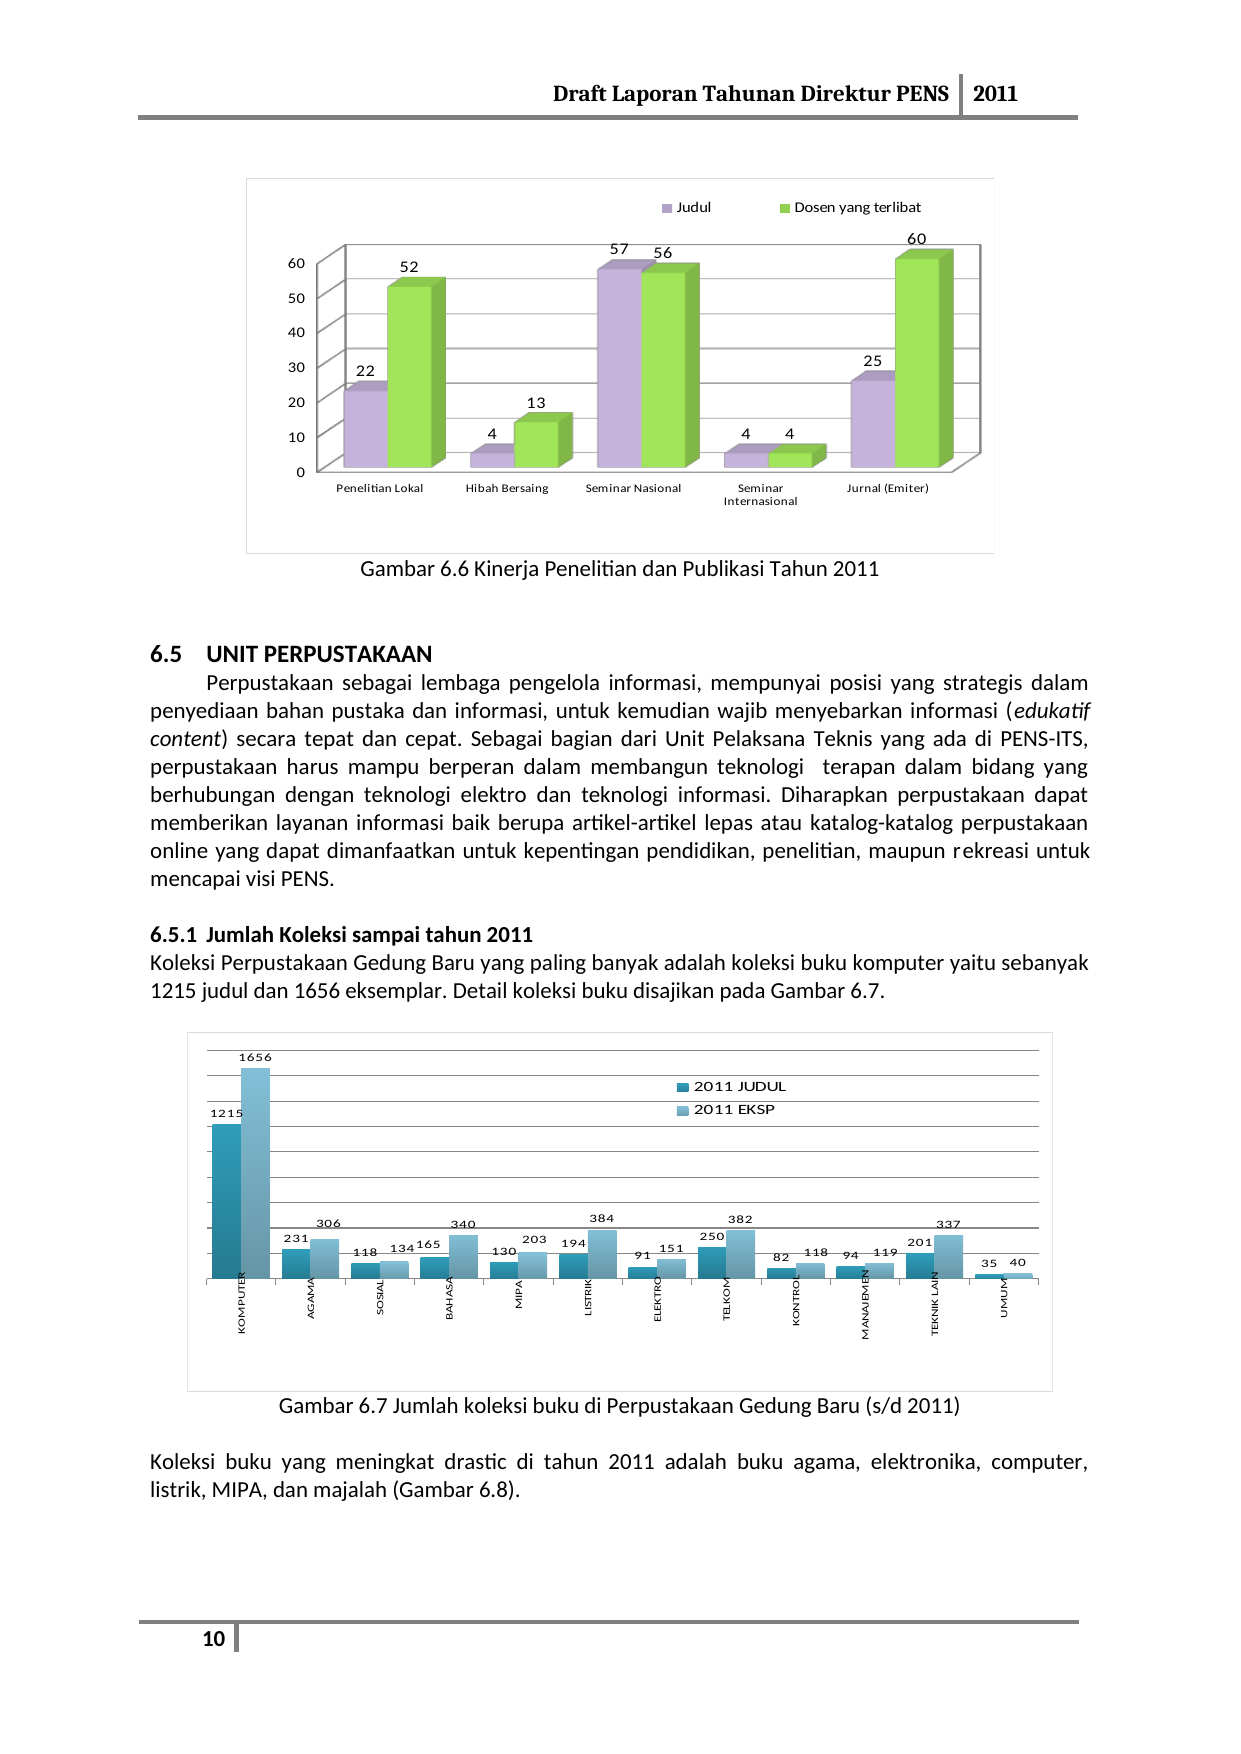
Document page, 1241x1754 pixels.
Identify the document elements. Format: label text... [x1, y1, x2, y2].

list Koleksi Perpustakaan Gedung Baru yang paling banyak adalah koleksi buku komputer yaitu sebanyak 1215 judul dan 1656 eksemplar. Detail koleksi buku disajikan pada Gambar 6.7. [150, 948, 1090, 1004]
list UNIT PERPUSTAKAAN [150, 638, 1090, 668]
list Koleksi buku yang meningkat drastic di tahun 2011 adalah buku agama, elektronika, computer, listrik, MIPA, dan majalah (Gambar 6.8). [150, 1447, 1090, 1503]
text Perpustakaan sebagai lembaga pengelola informasi, mempunyai posisi yang strategis dalam penyediaan bahan pustaka dan informasi, untuk kemudian wajib menyebarkan informasi (edukatif content) secara tepat dan cepat. Sebagai bagian dari Unit Pelaksana Teknis yang ada di PENS-ITS, perpustakaan harus mampu berperan dalam membangun teknologi terapan dalam bidang yang berhubungan dengan teknologi elektro dan teknologi informasi. Diharapkan perpustakaan dapat memberikan layanan informasi baik berupa artikel-artikel lepas atau katalog-katalog perpustakaan online yang dapat dimanfaatkan untuk kepentingan pendidikan, penelitian, maupun rekreasi untuk mencapai visi PENS. [150, 668, 1090, 892]
list Gambar 6.6 Kinerja Penelitian dan Publikasi Tahun 2011 [150, 554, 1090, 582]
list Gambar 6.7 Jumlah koleksi buku di Perpustakaan Gedung Baru (s/d 2011) [150, 1391, 1090, 1419]
list Jumlah Koleksi sampai tahun 2011 [150, 920, 1090, 948]
